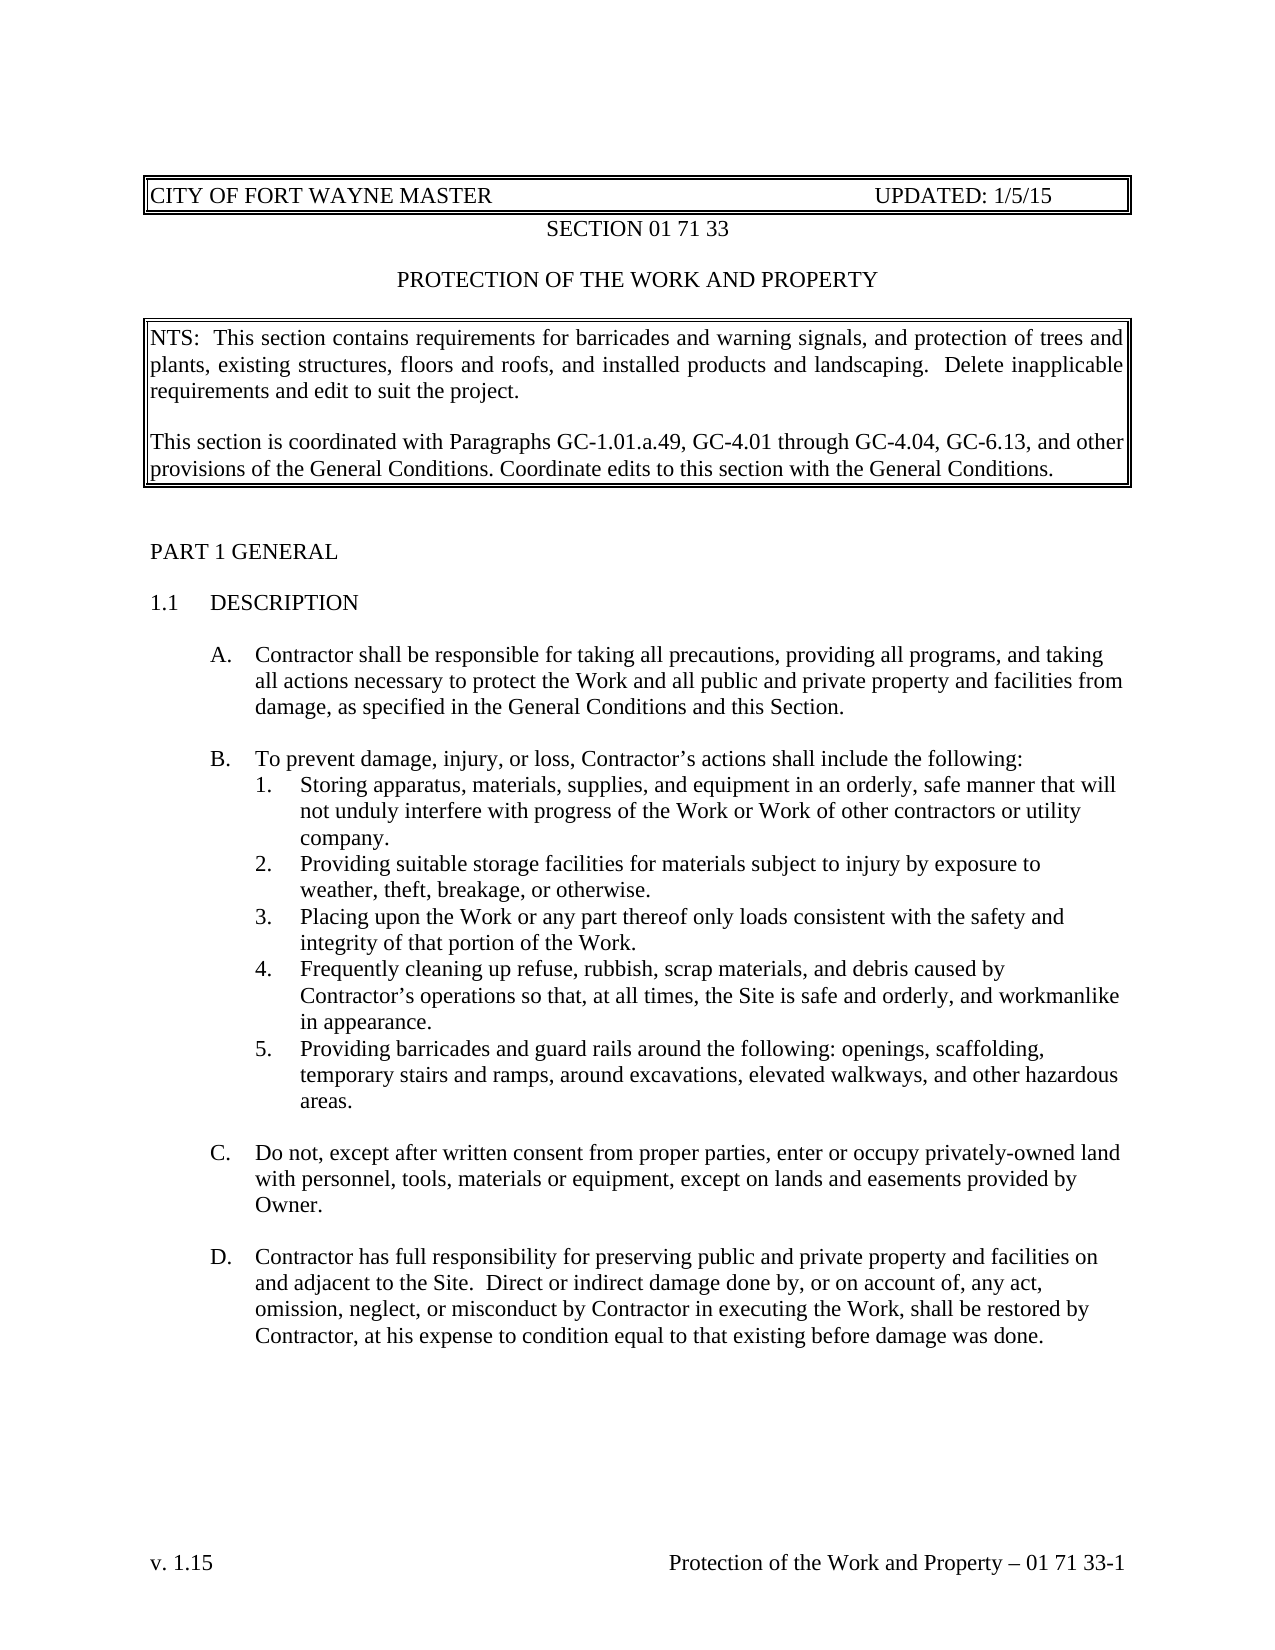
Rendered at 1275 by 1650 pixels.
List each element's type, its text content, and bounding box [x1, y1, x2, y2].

text Frequently cleaning up refuse, rubbish, scrap materials, and debris caused by Contractor’s operations so that, at all times, the Site is safe and orderly, and workmanlike in appearance. [255, 956, 1125, 1034]
text GENERAL [150, 538, 1125, 564]
text SECTION 01 71 33 [150, 215, 1125, 241]
text Storing apparatus, materials, supplies, and equipment in an orderly, safe manner that will not unduly interfere with progress of the Work or Work of other contractors or utility company. [255, 771, 1125, 850]
text Providing barricades and guard rails around the following: openings, scaffolding, temporary stairs and ramps, around excavations, elevated walkways, and other hazardous areas. [255, 1034, 1125, 1114]
text To prevent damage, injury, or loss, Contractor’s actions shall include the following: [210, 745, 1125, 771]
text Providing suitable storage facilities for materials subject to injury by exposure to weather, theft, breakage, or otherwise. [255, 850, 1125, 903]
text Placing upon the Work or any part thereof only loads consistent with the safety and integrity of that portion of the Work. [255, 903, 1125, 956]
text NTS: This section contains requirements for barricades and warning signals, and protection of trees and plants, existing structures, floors and roofs, and installed products and landscaping. Delete inapplicable requirements and edit to suit the project. [148, 322, 1127, 403]
text Contractor shall be responsible for taking all precautions, providing all programs, and taking all actions necessary to protect the Work and all public and private property and facilities from damage, as specified in the General Conditions and this Section. [210, 641, 1125, 720]
text This section is coordinated with Paragraphs GC-1.01.a.49, GC-4.01 through GC-4.04, GC-6.13, and other provisions of the General Conditions. Coordinate edits to this section with the General Conditions. [148, 422, 1127, 483]
text Do not, except after written consent from proper parties, enter or occupy privately-owned land with personnel, tools, materials or equipment, except on lands and easements provided by Owner. [210, 1139, 1125, 1218]
subtitle DESCRIPTION [150, 589, 1125, 616]
text Contractor has full responsibility for preserving public and private property and facilities on and adjacent to the Site. Direct or indirect damage done by, or on account of, any act, omission, neglect, or misconduct by Contractor in executing the Work, shall be restored by Contractor, at his expense to condition equal to that existing before damage was done. [210, 1243, 1125, 1348]
